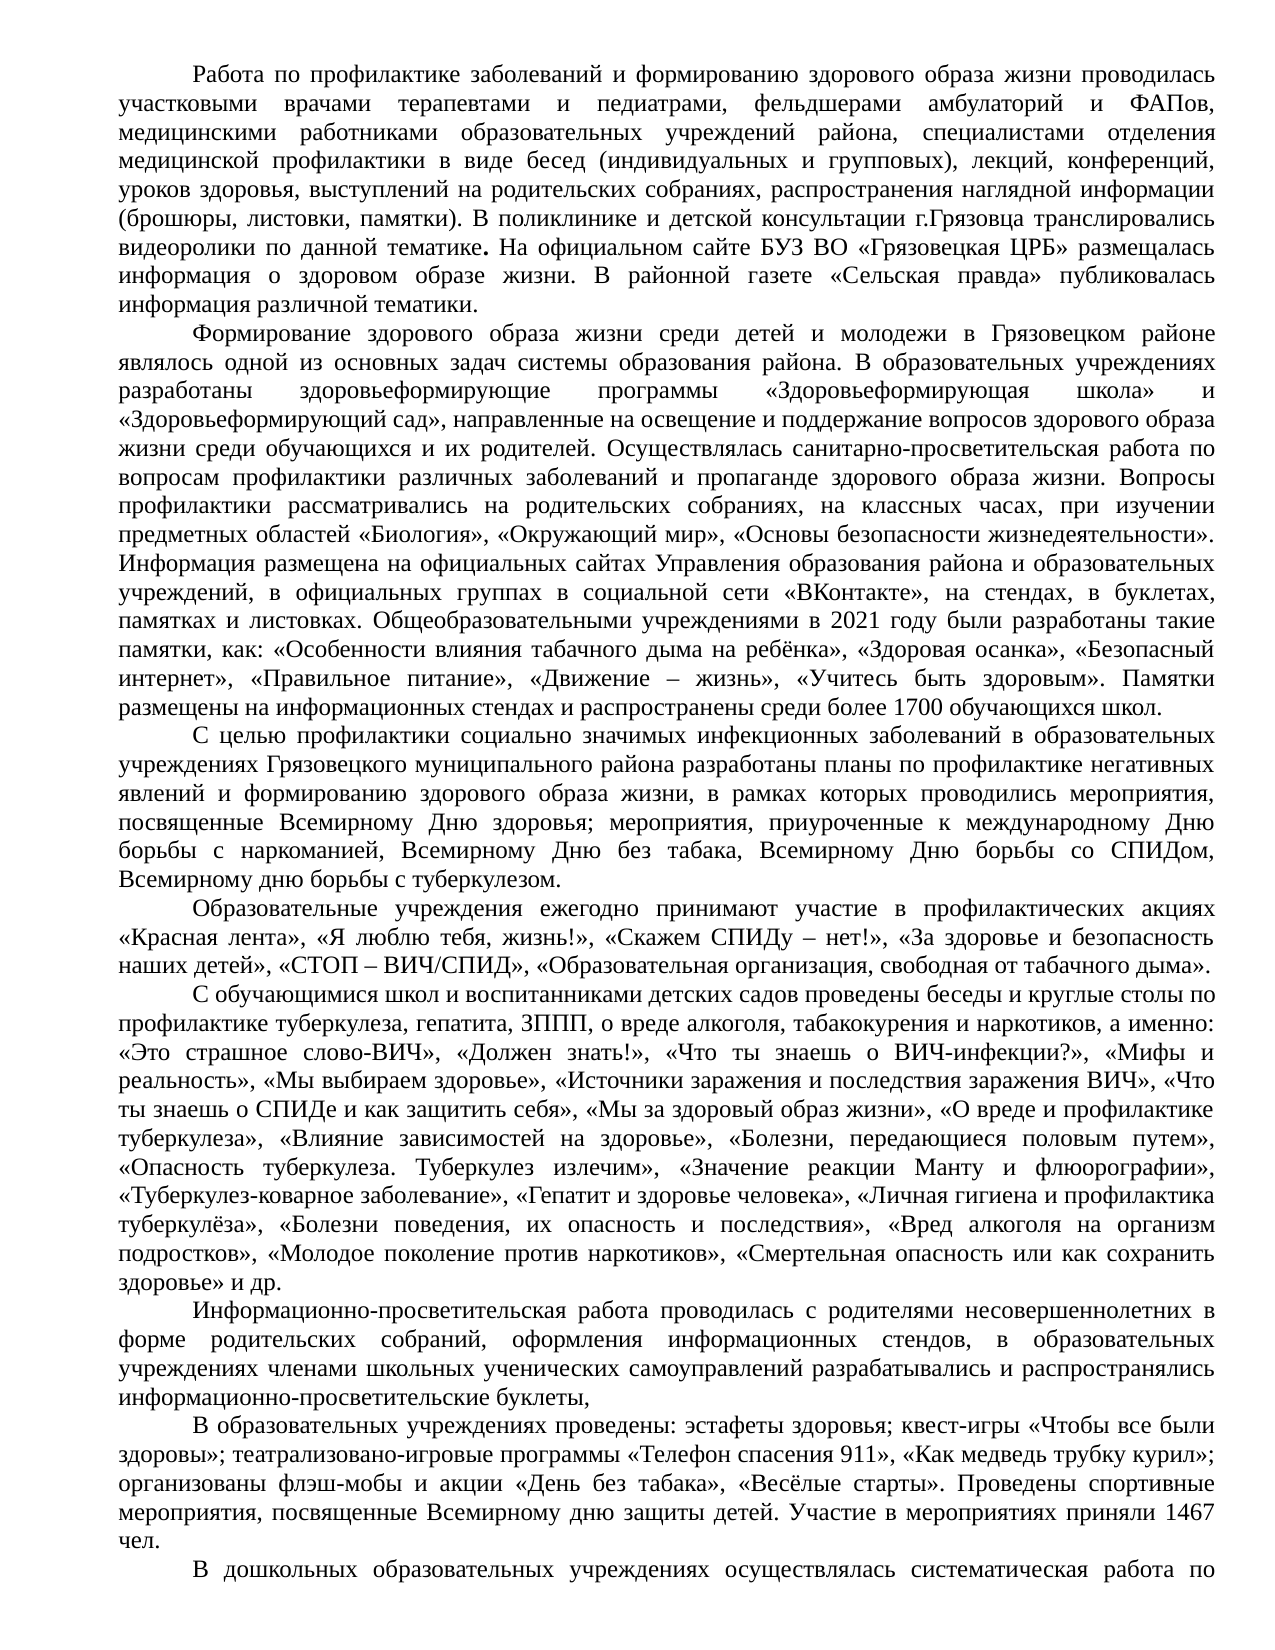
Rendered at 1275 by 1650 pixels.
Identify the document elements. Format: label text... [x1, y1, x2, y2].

text Формирование здорового образа жизни среди детей и молодежи в Грязовецком районе являлось одной из основных задач системы образования района. В образовательных учреждениях разработаны здоровьеформирующие программы «Здоровьеформирующая школа» и «Здоровьеформирующий сад», направленные на освещение и поддержание вопросов здорового образа жизни среди обучающихся и их родителей. Осуществлялась санитарно-просветительская работа по вопросам профилактики различных заболеваний и пропаганде здорового образа жизни. Вопросы профилактики рассматривались на родительских собраниях, на классных часах, при изучении предметных областей «Биология», «Окружающий мир», «Основы безопасности жизнедеятельности». Информация размещена на официальных сайтах Управления образования района и образовательных учреждений, в официальных группах в социальной сети «ВКонтакте», на стендах, в буклетах, памятках и листовках. Общеобразовательными учреждениями в 2021 году были разработаны такие памятки, как: «Особенности влияния табачного дыма на ребёнка», «Здоровая осанка», «Безопасный интернет», «Правильное питание», «Движение – жизнь», «Учитесь быть здоровым». Памятки размещены на информационных стендах и распространены среди более 1700 обучающихся школ. [118, 318, 1216, 720]
text Образовательные учреждения ежегодно принимают участие в профилактических акциях «Красная лента», «Я люблю тебя, жизнь!», «Скажем СПИДу – нет!», «За здоровье и безопасность наших детей», «СТОП – ВИЧ/СПИД», «Образовательная организация, свободная от табачного дыма». [118, 893, 1216, 979]
text Работа по профилактике заболеваний и формированию здорового образа жизни проводилась участковыми врачами терапевтами и педиатрами, фельдшерами амбулаторий и ФАПов, медицинскими работниками образовательных учреждений района, специалистами отделения медицинской профилактики в виде бесед (индивидуальных и групповых), лекций, конференций, уроков здоровья, выступлений на родительских собраниях, распространения наглядной информации (брошюры, листовки, памятки). В поликлинике и детской консультации г.Грязовца транслировались видеоролики по данной тематике. На официальном сайте БУЗ ВО «Грязовецкая ЦРБ» размещалась информация о здоровом образе жизни. В районной газете «Сельская правда» публиковалась информация различной тематики. [118, 59, 1216, 318]
text С целью профилактики социально значимых инфекционных заболеваний в образовательных учреждениях Грязовецкого муниципального района разработаны планы по профилактике негативных явлений и формированию здорового образа жизни, в рамках которых проводились мероприятия, посвященные Всемирному Дню здоровья; мероприятия, приуроченные к международному Дню борьбы с наркоманией, Всемирному Дню без табака, Всемирному Дню борьбы со СПИДом, Всемирному дню борьбы с туберкулезом. [118, 720, 1216, 893]
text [118, 1554, 1216, 1583]
text C обучающимися школ и воспитанниками детских садов проведены беседы и круглые столы по профилактике туберкулеза, гепатита, ЗППП, о вреде алкоголя, табакокурения и наркотиков, а именно: «Это страшное слово-ВИЧ», «Должен знать!», «Что ты знаешь о ВИЧ-инфекции?», «Мифы и реальность», «Мы выбираем здоровье», «Источники заражения и последствия заражения ВИЧ», «Что ты знаешь о СПИДе и как защитить себя», «Мы за здоровый образ жизни», «О вреде и профилактике туберкулеза», «Влияние зависимостей на здоровье», «Болезни, передающиеся половым путем», «Опасность туберкулеза. Туберкулез излечим», «Значение реакции Манту и флюорографии», «Туберкулез-коварное заболевание», «Гепатит и здоровье человека», «Личная гигиена и профилактика туберкулёза», «Болезни поведения, их опасность и последствия», «Вред алкоголя на организм подростков», «Молодое поколение против наркотиков», «Смертельная опасность или как сохранить здоровье» и др. [118, 979, 1216, 1295]
text Информационно-просветительская работа проводилась с родителями несовершеннолетних в форме родительских собраний, оформления информационных стендов, в образовательных учреждениях членами школьных ученических самоуправлений разрабатывались и распространялись информационно-просветительские буклеты, [118, 1295, 1216, 1410]
text В образовательных учреждениях проведены: эстафеты здоровья; квест-игры «Чтобы все были здоровы»; театрализовано-игровые программы «Телефон спасения 911», «Как медведь трубку курил»; организованы флэш-мобы и акции «День без табака», «Весёлые старты». Проведены спортивные мероприятия, посвященные Всемирному дню защиты детей. Участие в мероприятиях приняли 1467 чел. [118, 1410, 1216, 1554]
